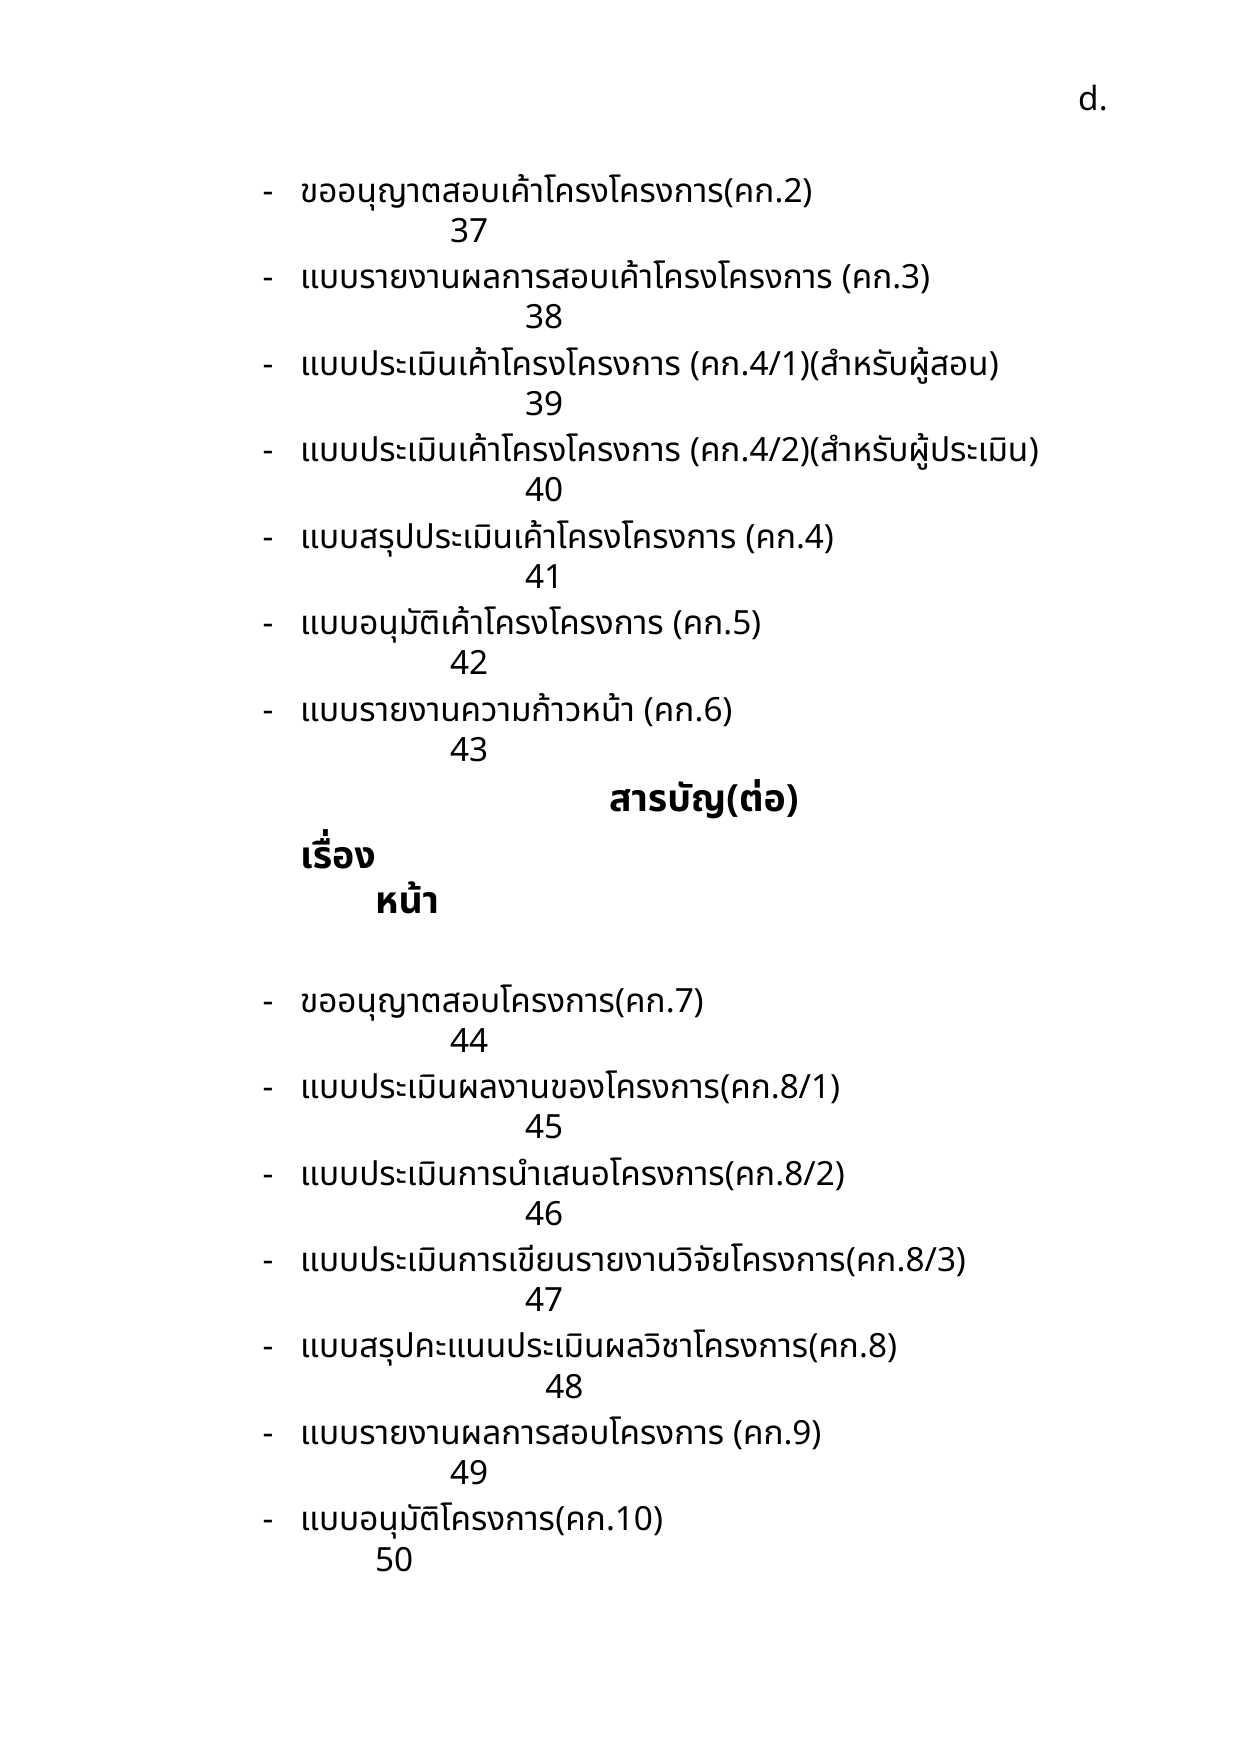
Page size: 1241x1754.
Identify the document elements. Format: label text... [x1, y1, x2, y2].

list แบบประเมินเค้าโครงโครงการ (คก.4/1)(สำหรับผู้สอน) 39 [262, 339, 1107, 425]
list แบบประเมินการเขียนรายงานวิจัยโครงการ(คก.8/3) 47 [262, 1235, 1107, 1322]
list แบบประเมินผลงานของโครงการ(คก.8/1) 45 [262, 1062, 1107, 1149]
list แบบประเมินการนำเสนอโครงการ(คก.8/2) 46 [262, 1149, 1107, 1235]
list แบบสรุปประเมินเค้าโครงโครงการ (คก.4) 41 [262, 512, 1107, 598]
list แบบสรุปคะแนนประเมินผลวิชาโครงการ(คก.8) 48 [262, 1322, 1107, 1408]
list ขออนุญาตสอบเค้าโครงโครงการ(คก.2) 37 [262, 166, 1107, 252]
list แบบรายงานผลการสอบเค้าโครงโครงการ (คก.3) 38 [262, 252, 1107, 339]
list แบบรายงานความก้าวหน้า (คก.6) 43 [262, 684, 1107, 771]
list แบบอนุมัติเค้าโครงโครงการ (คก.5) 42 [262, 598, 1107, 684]
list แบบรายงานผลการสอบโครงการ (คก.9) 49 [262, 1408, 1107, 1494]
list เรื่อง หน้า [300, 828, 1107, 930]
list แบบอนุมัติโครงการ(คก.10) 50 [262, 1494, 1107, 1581]
list แบบประเมินเค้าโครงโครงการ (คก.4/2)(สำหรับผู้ประเมิน) 40 [262, 425, 1107, 512]
list ขออนุญาตสอบโครงการ(คก.7) 44 [262, 976, 1107, 1062]
list สารบัญ(ต่อ) [300, 771, 1107, 828]
